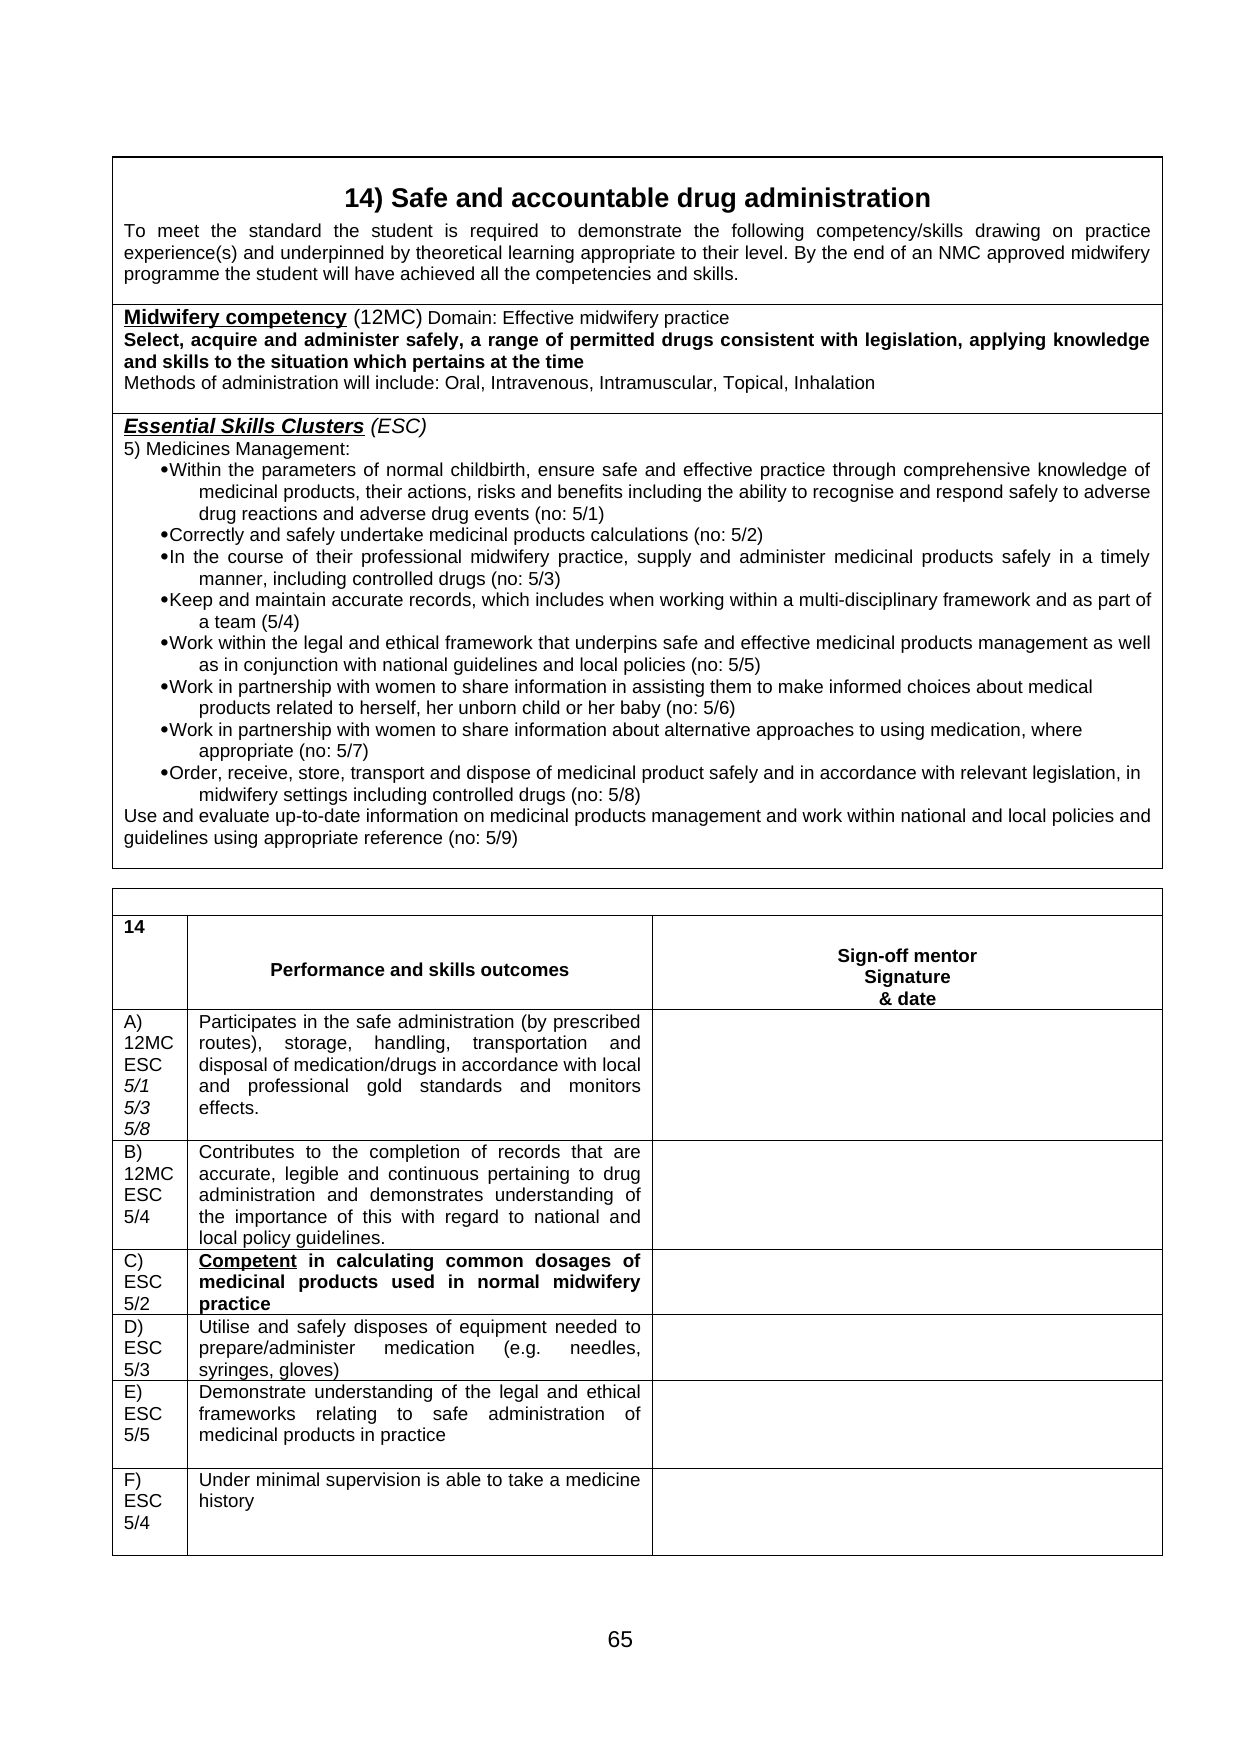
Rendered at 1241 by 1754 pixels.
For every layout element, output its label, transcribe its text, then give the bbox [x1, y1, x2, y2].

table_cell Sign-off mentor Signature & date [653, 916, 1162, 1009]
table_cell Performance and skills outcomes [188, 916, 652, 1009]
table_header [113, 889, 1162, 915]
table_header 14) Safe and accountable drug administration To meet the standard the student is required to demonstrate the following competency/skills drawing on practice experience(s) and underpinned by theoretical learning appropriate to their level. By the end of an NMC approved midwifery programme the student will have achieved all the competencies and skills. [113, 158, 1162, 304]
table_cell Demonstrate understanding of the legal and ethical frameworks relating to safe administration of medicinal products in practice [188, 1381, 652, 1467]
table_cell Participates in the safe administration (by prescribed routes), storage, handling, transportation and disposal of medication/drugs in accordance with local and professional gold standards and monitors effects. [188, 1010, 652, 1140]
table_cell F) ESC 5/4 [113, 1469, 187, 1555]
table_cell [653, 1250, 1162, 1314]
table_cell [653, 1469, 1162, 1555]
table_cell B) 12MC ESC 5/4 [113, 1141, 187, 1249]
table_cell Competent in calculating common dosages of medicinal products used in normal midwifery practice [188, 1250, 652, 1314]
table_cell Utilise and safely disposes of equipment needed to prepare/administer medication (e.g. needles, syringes, gloves) [188, 1315, 652, 1380]
table_cell [653, 1381, 1162, 1467]
table_cell 14 [113, 916, 187, 1009]
table_cell Essential Skills Clusters (ESC) 5) Medicines Management: Within the parameters of normal childbirth, ensure safe and effective practice through comprehensive knowledge of medicinal products, their actions, risks and benefits including the ability to recognise and respond safely to adverse drug reactions and adverse drug events (no: 5/1) Correctly and safely undertake medicinal products calculations (no: 5/2) In the course of their professional midwifery practice, supply and administer medicinal products safely in a timely manner, including controlled drugs (no: 5/3) Keep and maintain accurate records, which includes when working within a multi-disciplinary framework and as part of a team (5/4) Work within the legal and ethical framework that underpins safe and effective medicinal products management as well as in conjunction with national guidelines and local policies (no: 5/5) Work in partnership with women to share information in assisting them to make informed choices about medical products related to herself, her unborn child or her baby (no: 5/6) Work in partnership with women to share information about alternative approaches to using medication, where appropriate (no: 5/7) Order, receive, store, transport and dispose of medicinal product safely and in accordance with relevant legislation, in midwifery settings including controlled drugs (no: 5/8) Use and evaluate up-to-date information on medicinal products management and work within national and local policies and guidelines using appropriate reference (no: 5/9) [113, 414, 1162, 867]
table_cell E) ESC 5/5 [113, 1381, 187, 1467]
table_cell [653, 1141, 1162, 1249]
table_cell D) ESC 5/3 [113, 1315, 187, 1380]
table_cell Midwifery competency (12MC) Domain: Effective midwifery practice Select, acquire and administer safely, a range of permitted drugs consistent with legislation, applying knowledge and skills to the situation which pertains at the time Methods of administration will include: Oral, Intravenous, Intramuscular, Topical, Inhalation [113, 305, 1162, 413]
table_cell [653, 1315, 1162, 1380]
table_cell Contributes to the completion of records that are accurate, legible and continuous pertaining to drug administration and demonstrates understanding of the importance of this with regard to national and local policy guidelines. [188, 1141, 652, 1249]
table_cell [653, 1010, 1162, 1140]
table_cell A) 12MC ESC 5/1 5/3 5/8 [113, 1010, 187, 1140]
table_cell Under minimal supervision is able to take a medicine history [188, 1469, 652, 1555]
table_cell C) ESC 5/2 [113, 1250, 187, 1314]
